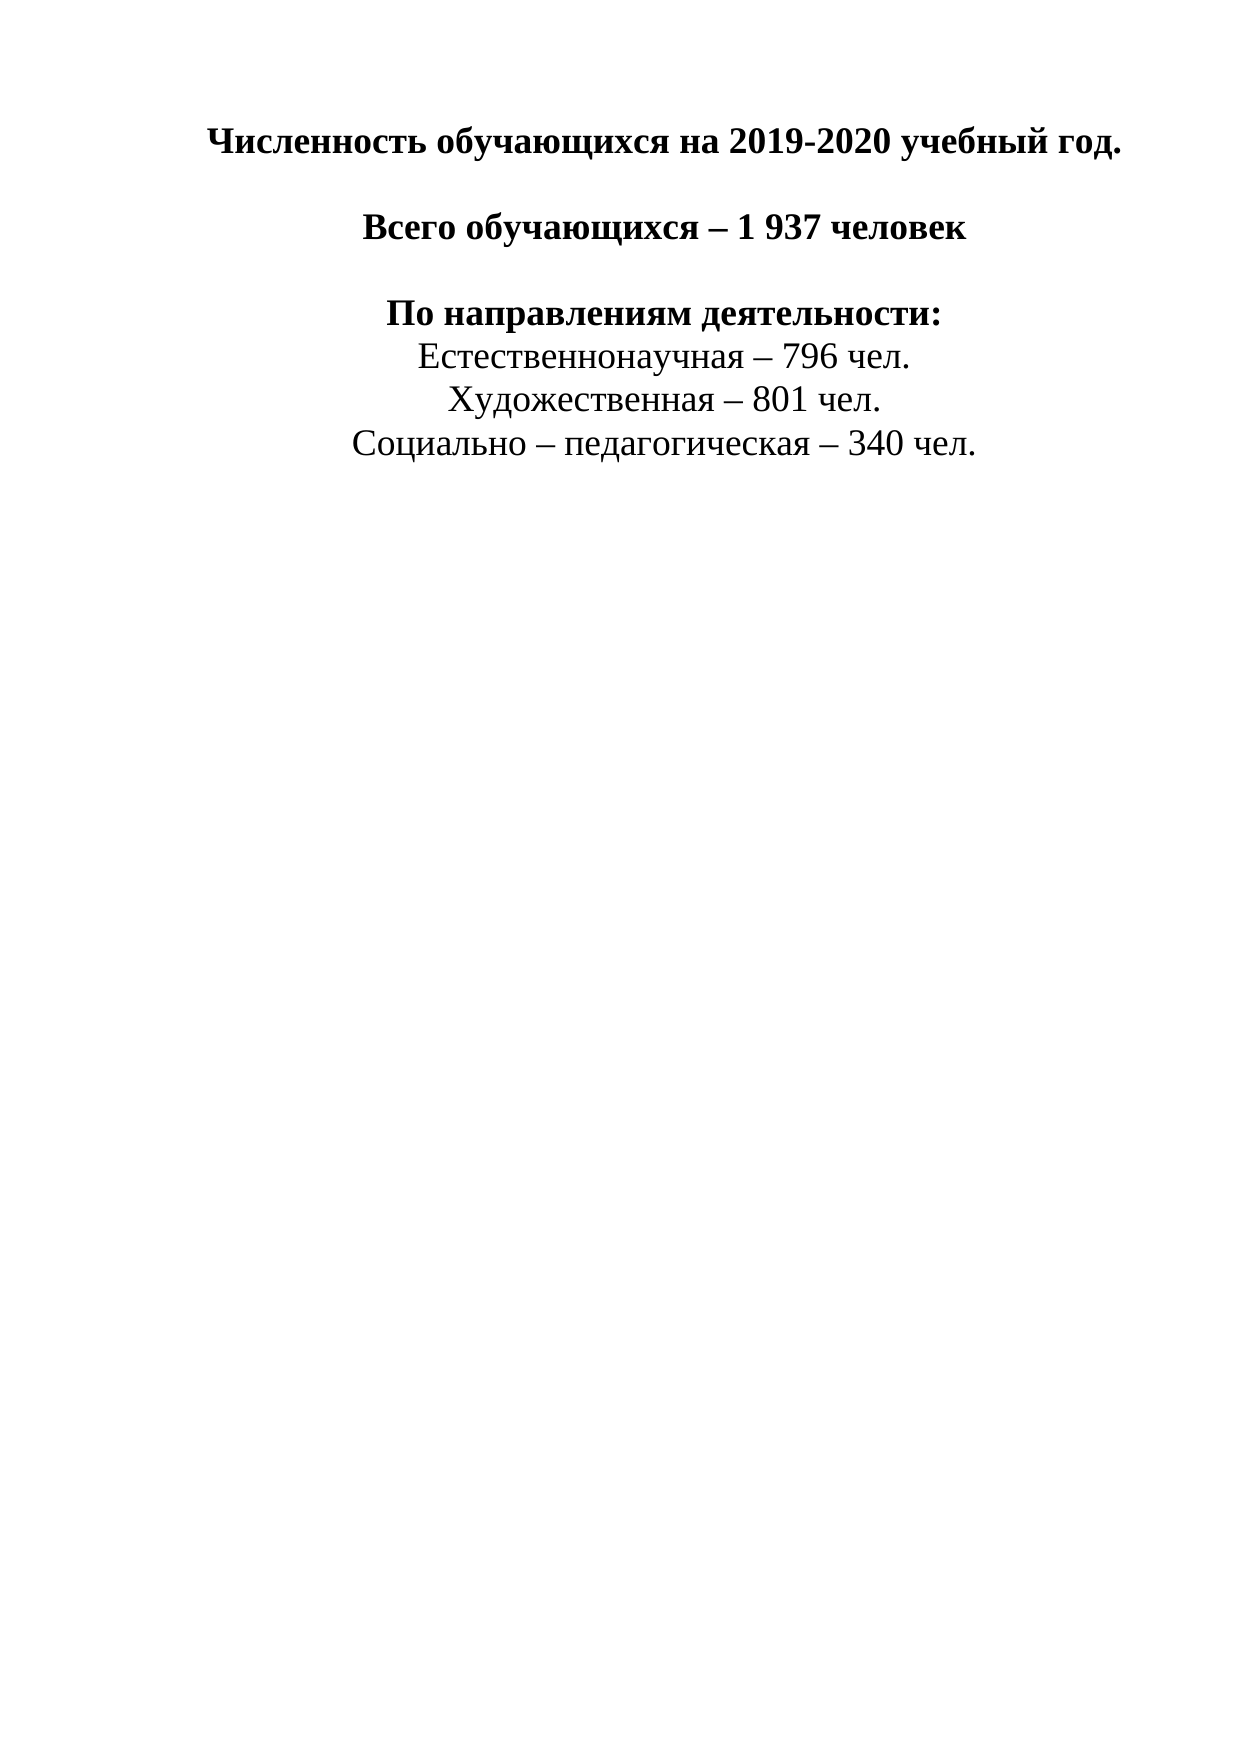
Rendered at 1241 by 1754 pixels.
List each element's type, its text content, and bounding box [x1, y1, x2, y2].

text Социально – педагогическая – 340 чел. [177, 420, 1152, 463]
text Численность обучающихся на 2019-2020 учебный год. [177, 118, 1152, 161]
text По направлениям деятельности: [177, 291, 1152, 334]
text Художественная – 801 чел. [177, 377, 1152, 420]
text Естественнонаучная – 796 чел. [177, 334, 1152, 377]
text Всего обучающихся – 1 937 человек [177, 204, 1152, 247]
